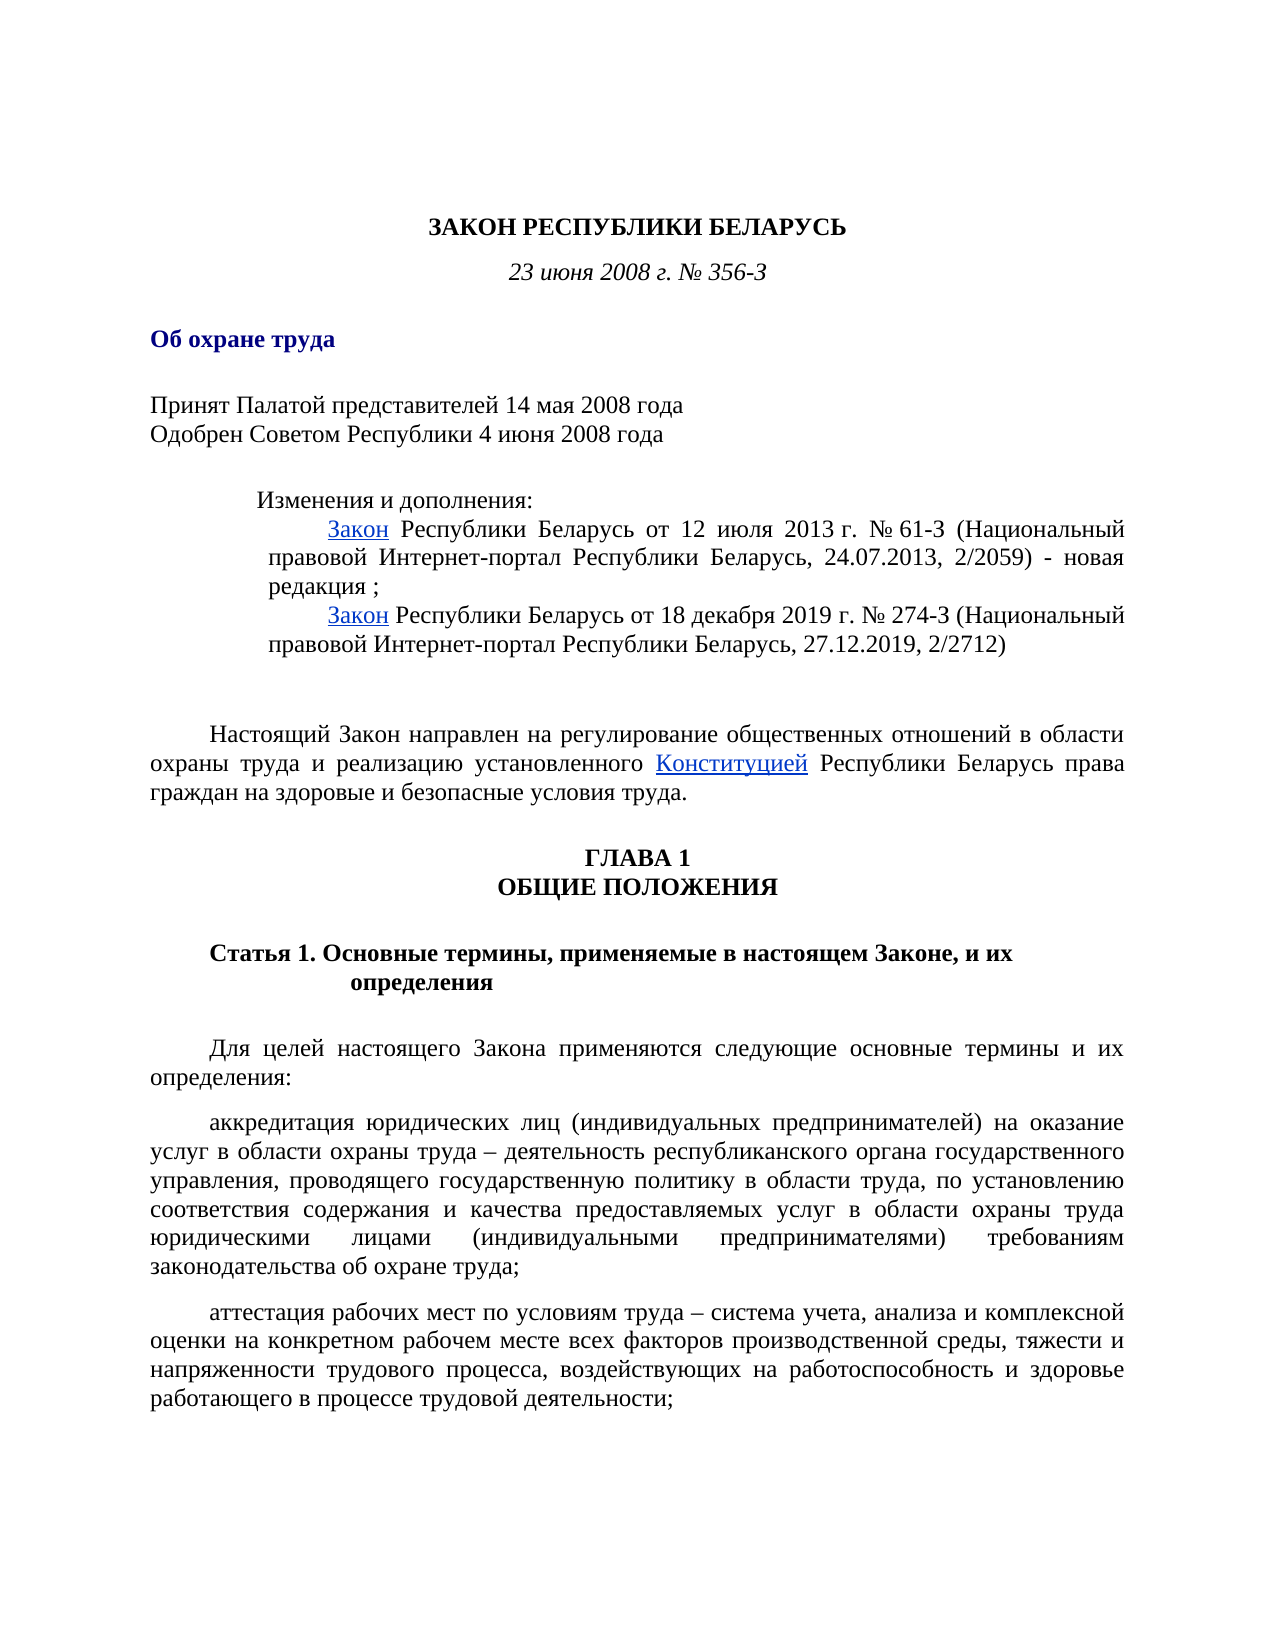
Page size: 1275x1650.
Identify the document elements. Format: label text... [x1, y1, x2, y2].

text Принят Палатой представителей 14 мая 2008 года Одобрен Советом Республики 4 июня 2008 года [150, 390, 1125, 447]
text Закон Республики Беларусь от 18 декабря 2019 г. № 274-З (Национальный правовой Интернет-портал Республики Беларусь, 27.12.2019, 2/2712) [268, 600, 1125, 657]
text ЗАКОН РЕСПУБЛИКИ БЕЛАРУСЬ [150, 212, 1125, 241]
text Настоящий Закон направлен на регулирование общественных отношений в области охраны труда и реализацию установленного Конституцией Республики Беларусь права граждан на здоровые и безопасные условия труда. [150, 719, 1125, 806]
text ГЛАВА 1 ОБЩИЕ ПОЛОЖЕНИЯ [150, 843, 1125, 901]
text аккредитация юридических лиц (индивидуальных предпринимателей) на оказание услуг в области охраны труда – деятельность республиканского органа государственного управления, проводящего государственную политику в области труда, по установлению соответствия содержания и качества предоставляемых услуг в области охраны труда юридическими лицами (индивидуальными предпринимателями) требованиям законодательства об охране труда; [150, 1107, 1125, 1280]
text Изменения и дополнения: [256, 485, 1125, 514]
text аттестация рабочих мест по условиям труда – система учета, анализа и комплексной оценки на конкретном рабочем месте всех факторов производственной среды, тяжести и напряженности трудового процесса, воздействующих на работоспособность и здоровье работающего в процессе трудовой деятельности; [150, 1297, 1125, 1412]
title Об охране труда [150, 324, 889, 352]
text Для целей настоящего Закона применяются следующие основные термины и их определения: [150, 1033, 1125, 1091]
text Статья 1. Основные термины, применяемые в настоящем Законе, и их определения [209, 938, 1125, 996]
text 23 июня 2008 г. № 356-З [150, 257, 1125, 286]
text Закон Республики Беларусь от 12 июля 2013 г. № 61-З (Национальный правовой Интернет-портал Республики Беларусь, 24.07.2013, 2/2059) - новая редакция ; [268, 514, 1125, 600]
